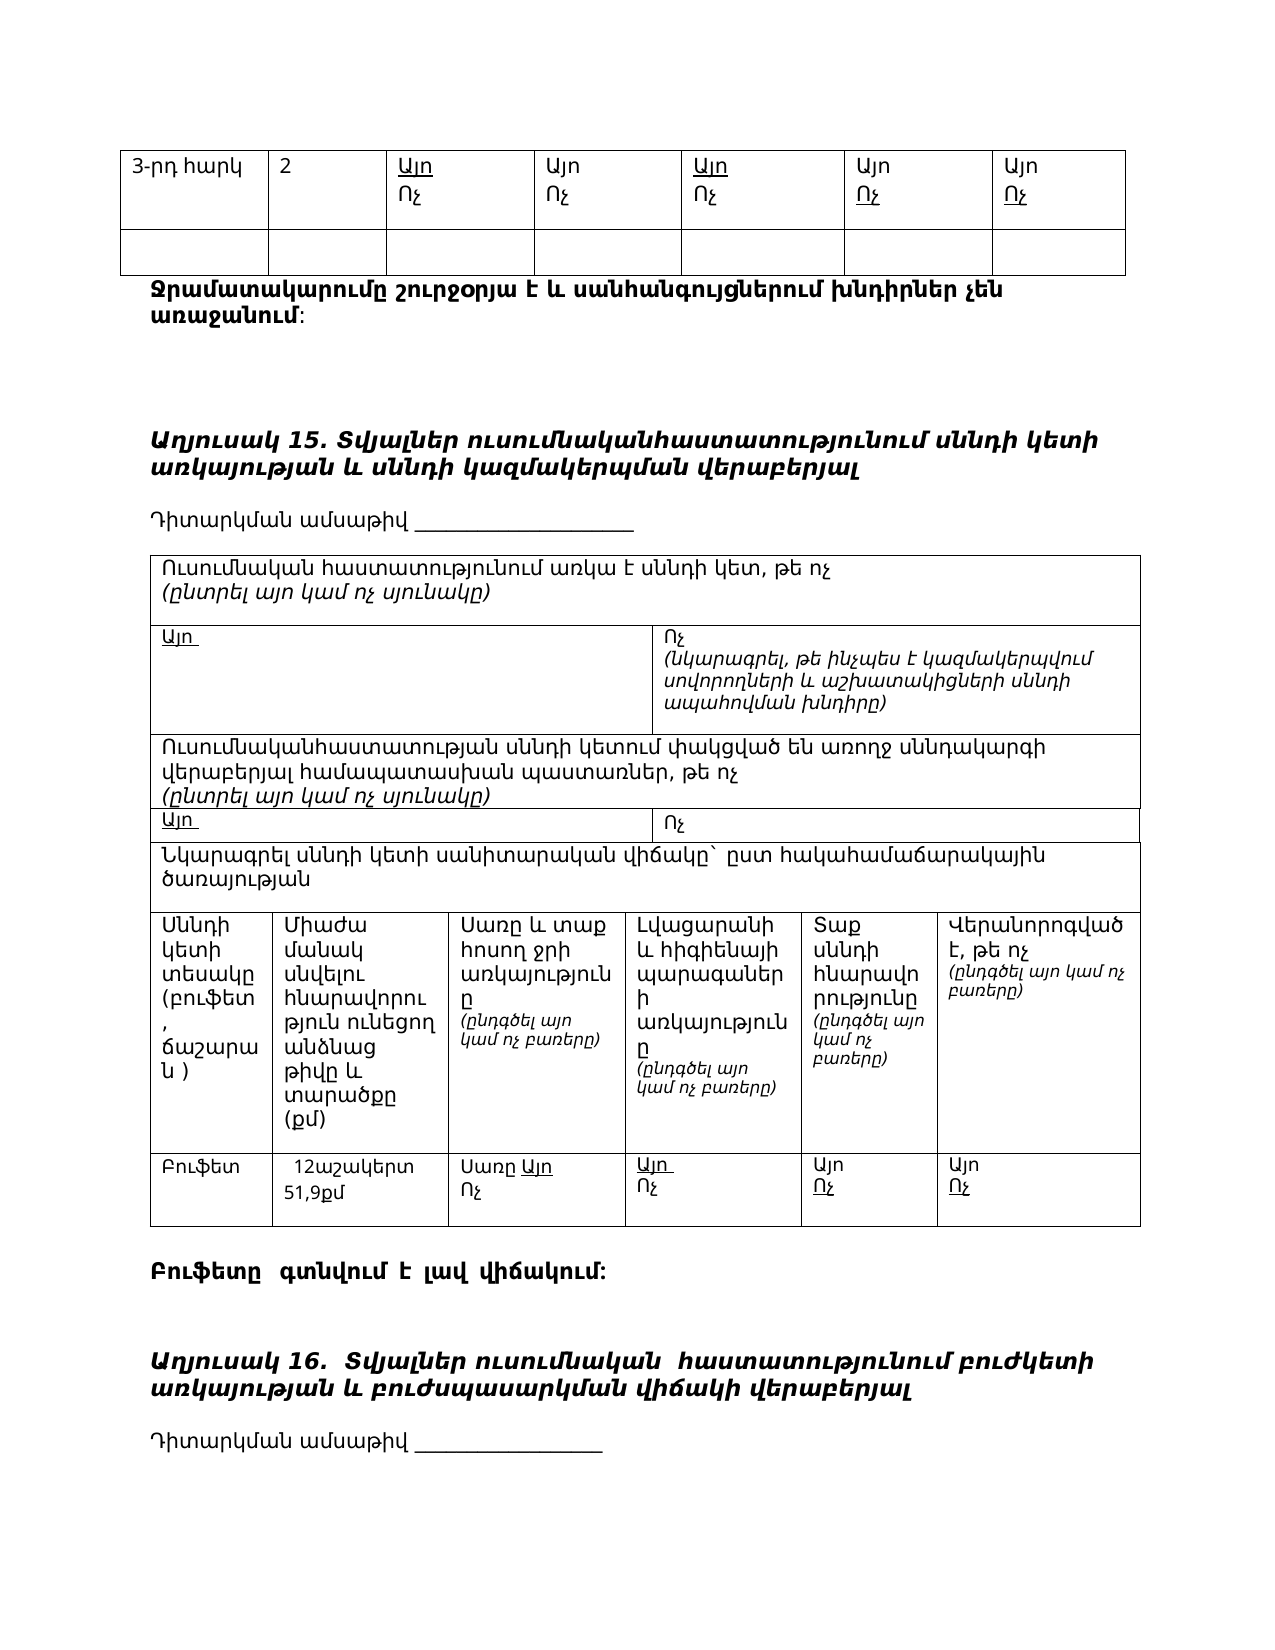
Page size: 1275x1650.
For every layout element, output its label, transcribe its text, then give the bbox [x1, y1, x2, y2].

table_cell Տաք սննդի հնարավորությունը (ընդգծել այո կամ ոչ բառերը) [802, 913, 937, 1153]
table_cell Սառը և տաք հոսող ջրի առկայությունը (ընդգծել այո կամ ոչ բառերը) [449, 913, 625, 1153]
table_cell 2 [269, 151, 386, 229]
table_cell Այո Ոչ [682, 151, 844, 229]
table_cell Այո Ոչ [626, 1154, 801, 1226]
table_cell [387, 230, 534, 275]
table_cell Վերանորոգված է, թե ոչ (ընդգծել այո կամ ոչ բառերը) [938, 913, 1140, 1153]
table_cell Ուսումնականհաստատության սննդի կետում փակցված են առողջ սննդակարգի վերաբերյալ համապատասխան պաստառներ, թե ոչ (ընտրել այո կամ ոչ սյունակը) [151, 735, 1140, 808]
table_cell Բուֆետ [151, 1154, 272, 1226]
list Դիտարկման ամսաթիվ __________________ [150, 1426, 1125, 1454]
list Դիտարկման ամսաթիվ _____________________ [150, 505, 1125, 534]
list Աղյուսակ 15. Տվյալներ ուսումնականհաստատությունում սննդի կետի առկայության և սննդի կազմակերպման վերաբերյալ [150, 428, 1125, 481]
table_cell [845, 230, 992, 275]
table_cell Նկարագրել սննդի կետի սանիտարական վիճակը` ըստ հակահամաճարակային ծառայության [151, 843, 1140, 912]
list Աղյուսակ 16. Տվյալներ ուսումնական հաստատությունում բուժկետի առկայության և բուժսպասարկման վիճակի վերաբերյալ [150, 1348, 1125, 1402]
table_header Ուսումնական հաստատությունում առկա է սննդի կետ, թե ոչ (ընտրել այո կամ ոչ սյունակը) [151, 556, 1140, 625]
table_cell Այո Ոչ [993, 151, 1125, 229]
table_cell Սննդի կետի տեսակը (բուֆետ, ճաշարան ) [151, 913, 272, 1153]
table_cell Միաժա մանակ սնվելու հնարավորություն ունեցող անձնաց թիվը և տարածքը (քմ) [273, 913, 448, 1153]
table_cell [535, 230, 681, 275]
table_cell Այո [151, 809, 652, 842]
table_cell Ոչ [653, 809, 1139, 842]
table_cell Սառը Այո Ոչ [449, 1154, 625, 1226]
table_cell Այո Ոչ [802, 1154, 937, 1226]
table_cell Այո Ոչ [387, 151, 534, 229]
table_cell Լվացարանի և հիգիենայի պարագաների առկայությունը (ընդգծել այո կամ ոչ բառերը) [626, 913, 801, 1153]
table_cell Ոչ (նկարագրել, թե ինչպես է կազմակերպվում սովորողների և աշխատակիցների սննդի ապահովման խնդիրը) [653, 626, 1140, 734]
table_cell [682, 230, 844, 275]
table_cell Այո Ոչ [938, 1154, 1140, 1226]
table_cell Այո [151, 626, 652, 734]
table_cell 12աշակերտ 51,9քմ [273, 1154, 448, 1226]
table_cell 3-րդ հարկ [121, 151, 268, 229]
text Ջրամատակարումը շուրջօրյա է և սանհանգույցներում խնդիրներ չեն առաջանում: [150, 276, 1125, 329]
table_cell Այո Ոչ [845, 151, 992, 229]
table_cell Այո Ոչ [535, 151, 681, 229]
list Բուֆետը գտնվում է լավ վիճակում: [150, 1254, 1125, 1286]
table_cell [121, 230, 268, 275]
table_cell [269, 230, 386, 275]
table_cell [993, 230, 1125, 275]
